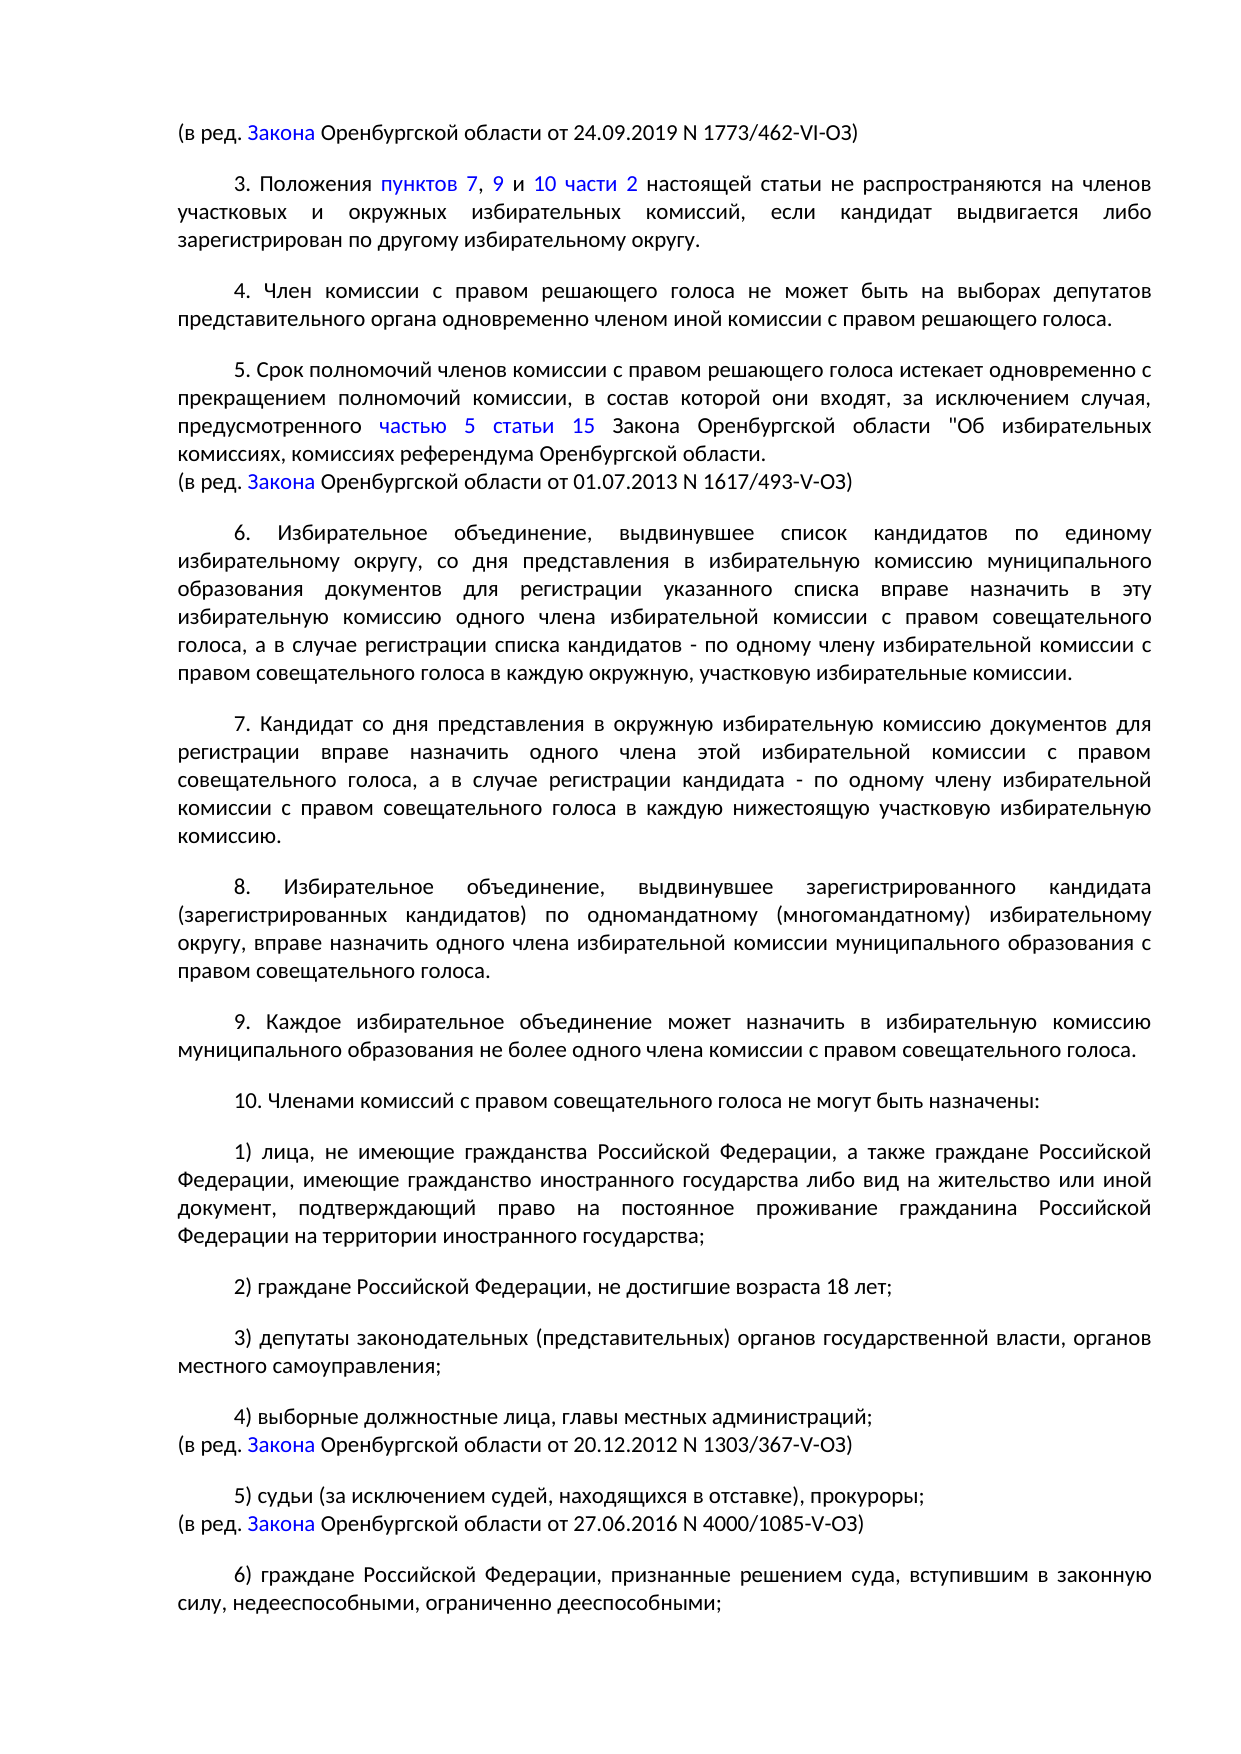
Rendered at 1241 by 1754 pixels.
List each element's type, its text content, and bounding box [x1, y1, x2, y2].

text 6) граждане Российской Федерации, признанные решением суда, вступившим в законную силу, недееспособными, ограниченно дееспособными; [177, 1560, 1152, 1616]
text (в ред. Закона Оренбургской области от 20.12.2012 N 1303/367-V-ОЗ) [177, 1430, 1152, 1458]
text 2) граждане Российской Федерации, не достигшие возраста 18 лет; [177, 1272, 1152, 1300]
text (в ред. Закона Оренбургской области от 24.09.2019 N 1773/462-VI-ОЗ) [177, 118, 1152, 146]
text (в ред. Закона Оренбургской области от 27.06.2016 N 4000/1085-V-ОЗ) [177, 1509, 1152, 1537]
text 5) судьи (за исключением судей, находящихся в отставке), прокуроры; [177, 1481, 1152, 1509]
text 1) лица, не имеющие гражданства Российской Федерации, а также граждане Российской Федерации, имеющие гражданство иностранного государства либо вид на жительство или иной документ, подтверждающий право на постоянное проживание гражданина Российской Федерации на территории иностранного государства; [177, 1137, 1152, 1249]
text (в ред. Закона Оренбургской области от 01.07.2013 N 1617/493-V-ОЗ) [177, 467, 1152, 495]
text 3. Положения пунктов 7, 9 и 10 части 2 настоящей статьи не распространяются на членов участковых и окружных избирательных комиссий, если кандидат выдвигается либо зарегистрирован по другому избирательному округу. [177, 169, 1152, 253]
text 10. Членами комиссий с правом совещательного голоса не могут быть назначены: [177, 1086, 1152, 1114]
text 9. Каждое избирательное объединение может назначить в избирательную комиссию муниципального образования не более одного члена комиссии с правом совещательного голоса. [177, 1007, 1152, 1063]
text 7. Кандидат со дня представления в окружную избирательную комиссию документов для регистрации вправе назначить одного члена этой избирательной комиссии с правом совещательного голоса, а в случае регистрации кандидата - по одному члену избирательной комиссии с правом совещательного голоса в каждую нижестоящую участковую избирательную комиссию. [177, 709, 1152, 849]
text 4. Член комиссии с правом решающего голоса не может быть на выборах депутатов представительного органа одновременно членом иной комиссии с правом решающего голоса. [177, 276, 1152, 332]
text 3) депутаты законодательных (представительных) органов государственной власти, органов местного самоуправления; [177, 1323, 1152, 1379]
text 4) выборные должностные лица, главы местных администраций; [177, 1402, 1152, 1430]
text 6. Избирательное объединение, выдвинувшее список кандидатов по единому избирательному округу, со дня представления в избирательную комиссию муниципального образования документов для регистрации указанного списка вправе назначить в эту избирательную комиссию одного члена избирательной комиссии с правом совещательного голоса, а в случае регистрации списка кандидатов - по одному члену избирательной комиссии с правом совещательного голоса в каждую окружную, участковую избирательные комиссии. [177, 518, 1152, 686]
text 8. Избирательное объединение, выдвинувшее зарегистрированного кандидата (зарегистрированных кандидатов) по одномандатному (многомандатному) избирательному округу, вправе назначить одного члена избирательной комиссии муниципального образования с правом совещательного голоса. [177, 872, 1152, 984]
text 5. Срок полномочий членов комиссии с правом решающего голоса истекает одновременно с прекращением полномочий комиссии, в состав которой они входят, за исключением случая, предусмотренного частью 5 статьи 15 Закона Оренбургской области "Об избирательных комиссиях, комиссиях референдума Оренбургской области. [177, 355, 1152, 467]
